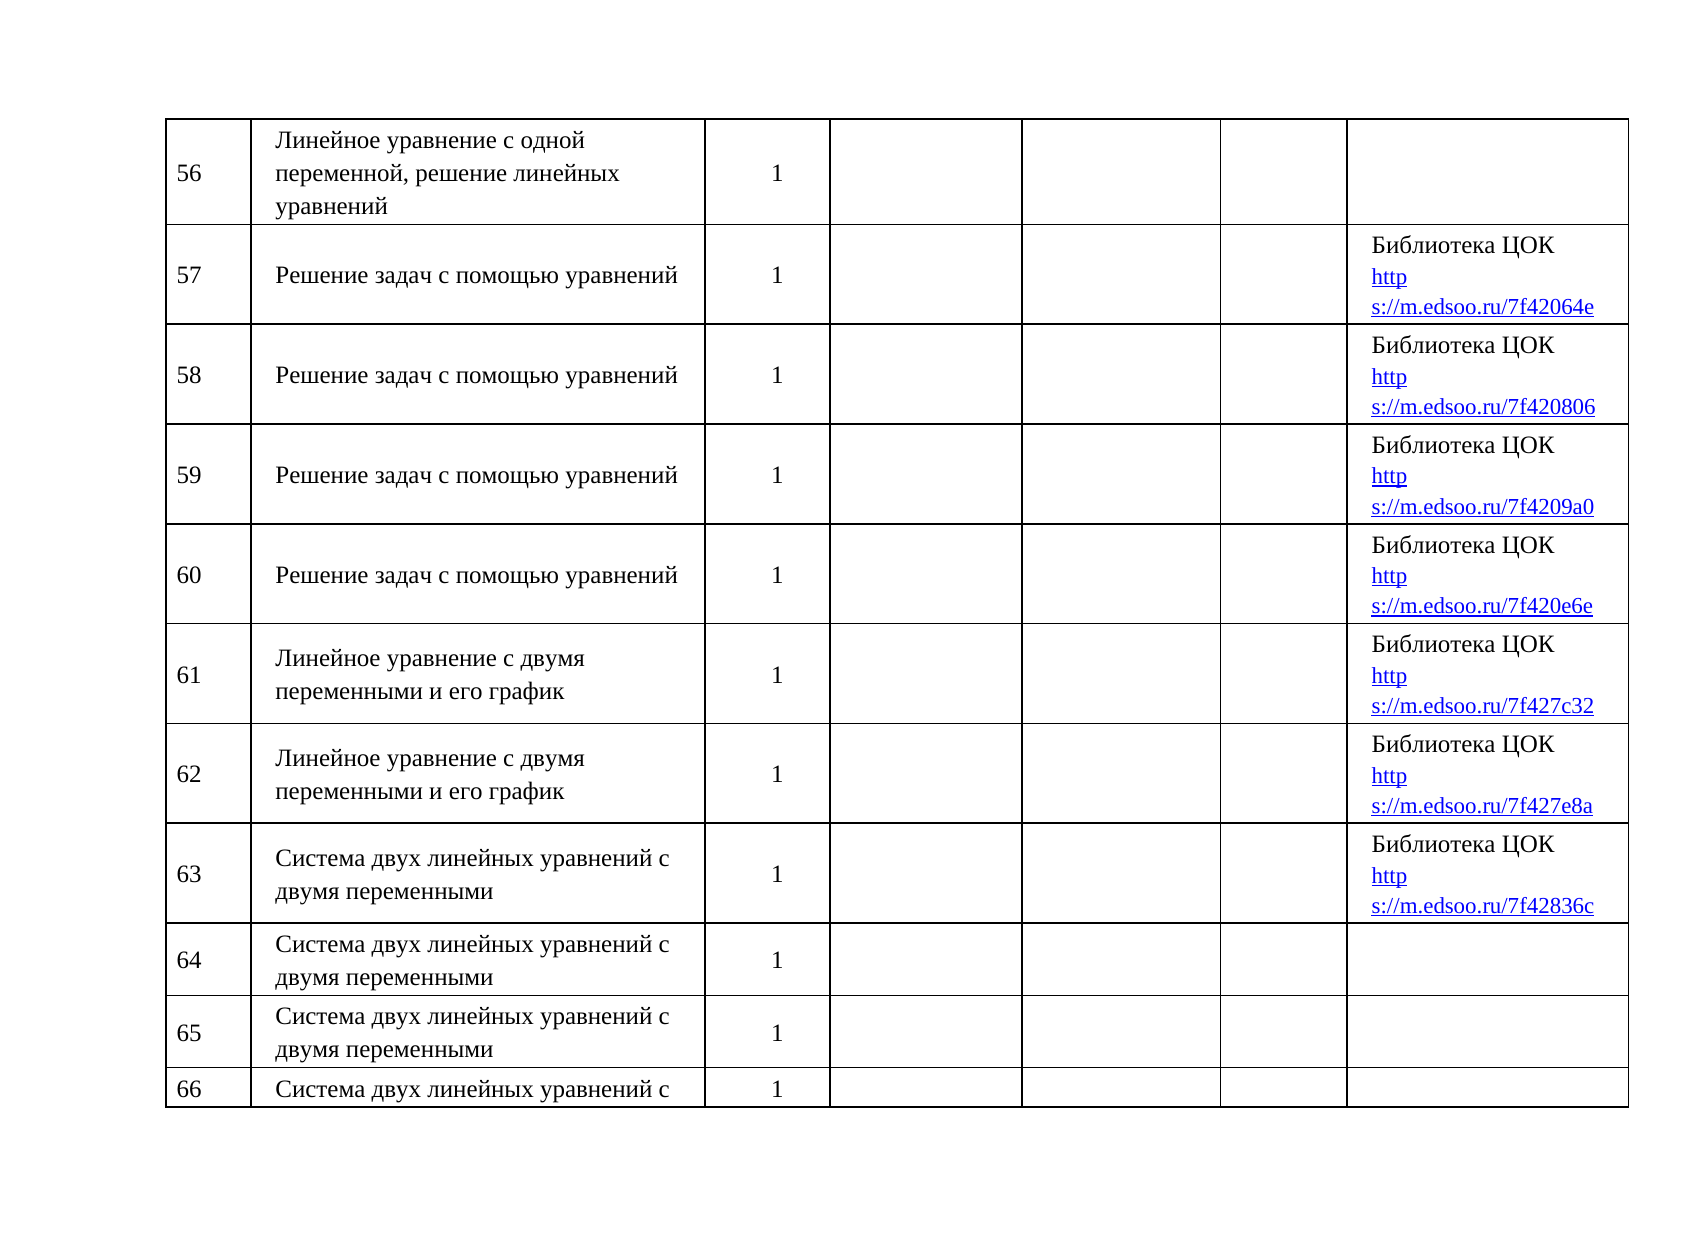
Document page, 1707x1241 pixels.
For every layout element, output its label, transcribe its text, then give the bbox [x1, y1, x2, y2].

table_cell [1348, 996, 1628, 1067]
table_cell Решение задач с помощью уравнений [252, 525, 704, 623]
table_cell [1221, 525, 1346, 623]
table_cell [831, 996, 1021, 1067]
table_cell [831, 525, 1021, 623]
table_cell [1221, 824, 1346, 922]
table_cell Линейное уравнение с двумя переменными и его график [252, 624, 704, 722]
table_cell 60 [167, 525, 250, 623]
table_cell [1023, 120, 1220, 223]
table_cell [252, 120, 704, 223]
table_cell 56 [167, 120, 250, 223]
table_cell 1 [706, 624, 829, 722]
table_cell 62 [167, 724, 250, 822]
table_cell [1023, 1068, 1220, 1106]
table_cell [1023, 325, 1220, 423]
table_cell [1348, 924, 1628, 994]
table_cell [831, 425, 1021, 523]
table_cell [252, 996, 704, 1067]
table_cell [831, 624, 1021, 722]
table_cell 1 [706, 225, 829, 323]
table_cell Библиотека ЦОК https://m.edsoo.ru/7f420e6e [1348, 525, 1628, 623]
table_cell [1221, 996, 1346, 1067]
table_cell Решение задач с помощью уравнений [252, 425, 704, 523]
table_cell [831, 924, 1021, 994]
table_cell [831, 120, 1021, 223]
table_cell Линейное уравнение с двумя переменными и его график [252, 724, 704, 822]
table_cell [1221, 924, 1346, 994]
table_cell [1221, 624, 1346, 722]
table_cell 1 [706, 525, 829, 623]
table_cell [1023, 924, 1220, 994]
table_cell 57 [167, 225, 250, 323]
table_cell [1023, 724, 1220, 822]
table_cell [1221, 425, 1346, 523]
table_cell [1023, 525, 1220, 623]
table_cell 58 [167, 325, 250, 423]
table_cell Решение задач с помощью уравнений [252, 225, 704, 323]
table_cell 1 [706, 1068, 829, 1106]
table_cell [252, 924, 704, 994]
table_cell 1 [706, 724, 829, 822]
table_cell Система двух линейных уравнений с двумя переменными [252, 824, 704, 922]
table_cell 61 [167, 624, 250, 722]
table_cell [1221, 1068, 1346, 1106]
table_cell 1 [706, 824, 829, 922]
table_cell 1 [706, 425, 829, 523]
table_cell Библиотека ЦОК https://m.edsoo.ru/7f420806 [1348, 325, 1628, 423]
table_cell Решение задач с помощью уравнений [252, 325, 704, 423]
table_cell Библиотека ЦОК https://m.edsoo.ru/7f427c32 [1348, 624, 1628, 722]
table_cell 1 [706, 120, 829, 223]
table_cell [831, 824, 1021, 922]
table_cell [1023, 225, 1220, 323]
table_cell Библиотека ЦОК https://m.edsoo.ru/7f427e8a [1348, 724, 1628, 822]
table_cell Библиотека ЦОК https://m.edsoo.ru/7f4209a0 [1348, 425, 1628, 523]
table_cell Библиотека ЦОК https://m.edsoo.ru/7f42064e [1348, 225, 1628, 323]
table_cell [831, 724, 1021, 822]
table_cell 1 [706, 325, 829, 423]
table_cell 63 [167, 824, 250, 922]
table_cell [1221, 120, 1346, 223]
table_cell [252, 1068, 704, 1106]
table_cell [1023, 624, 1220, 722]
table_cell 65 [167, 996, 250, 1067]
table_cell [831, 1068, 1021, 1106]
table_cell [1023, 996, 1220, 1067]
table_cell [1348, 1068, 1628, 1106]
table_cell [1221, 325, 1346, 423]
table_cell 66 [167, 1068, 250, 1106]
table_cell 1 [706, 996, 829, 1067]
table_cell [1348, 120, 1628, 223]
table_cell [831, 325, 1021, 423]
table_cell 59 [167, 425, 250, 523]
table_cell [1221, 225, 1346, 323]
table_cell 1 [706, 924, 829, 994]
table_cell Библиотека ЦОК https://m.edsoo.ru/7f42836c [1348, 824, 1628, 922]
table_cell [1023, 824, 1220, 922]
table_cell [1023, 425, 1220, 523]
table_cell [1221, 724, 1346, 822]
table_cell 64 [167, 924, 250, 994]
table_cell [831, 225, 1021, 323]
